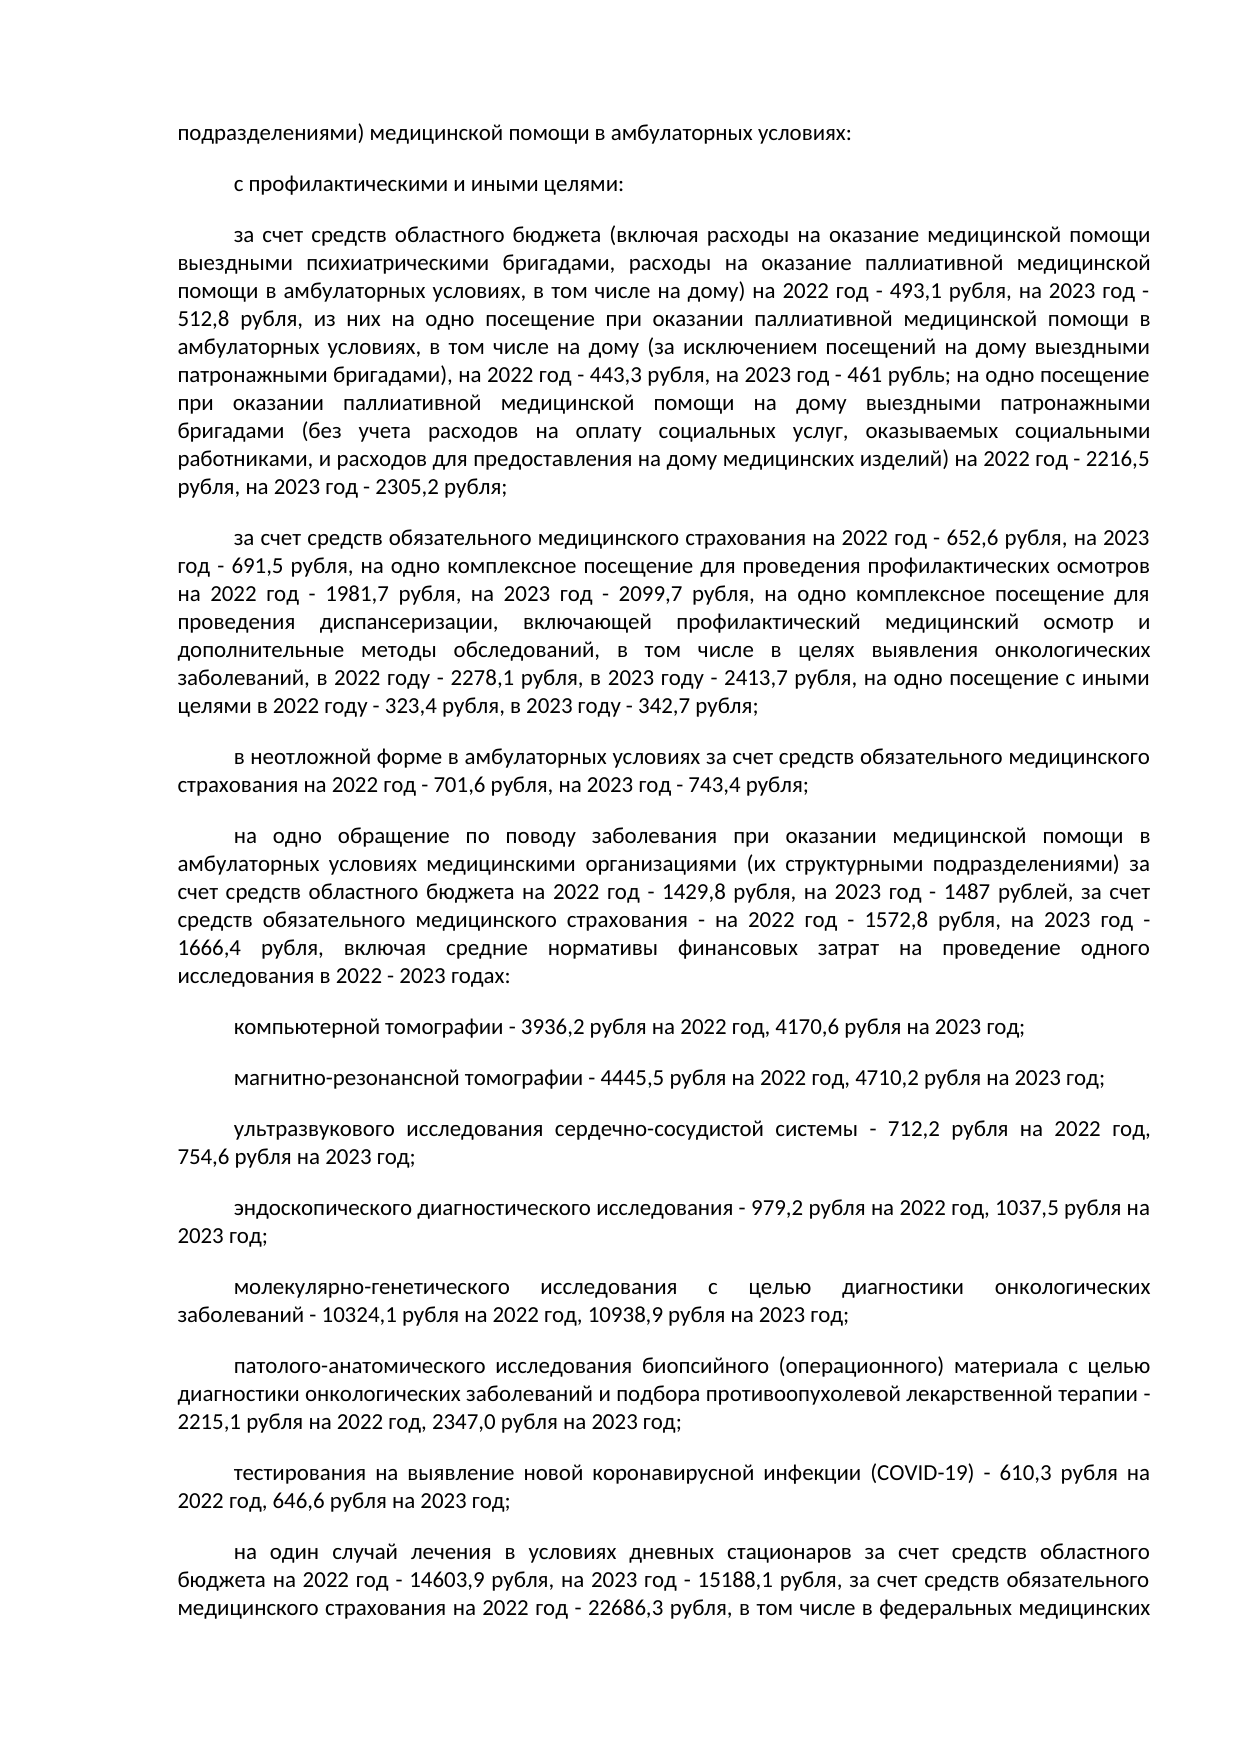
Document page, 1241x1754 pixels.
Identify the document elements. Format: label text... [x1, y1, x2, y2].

text эндоскопического диагностического исследования - 979,2 рубля на 2022 год, 1037,5 рубля на 2023 год; [177, 1193, 1152, 1249]
text в неотложной форме в амбулаторных условиях за счет средств обязательного медицинского страхования на 2022 год - 701,6 рубля, на 2023 год - 743,4 рубля; [177, 742, 1152, 798]
text за счет средств обязательного медицинского страхования на 2022 год - 652,6 рубля, на 2023 год - 691,5 рубля, на одно комплексное посещение для проведения профилактических осмотров на 2022 год - 1981,7 рубля, на 2023 год - 2099,7 рубля, на одно комплексное посещение для проведения диспансеризации, включающей профилактический медицинский осмотр и дополнительные методы обследований, в том числе в целях выявления онкологических заболеваний, в 2022 году - 2278,1 рубля, в 2023 году - 2413,7 рубля, на одно посещение с иными целями в 2022 году - 323,4 рубля, в 2023 году - 342,7 рубля; [177, 523, 1152, 719]
text ультразвукового исследования сердечно-сосудистой системы - 712,2 рубля на 2022 год, 754,6 рубля на 2023 год; [177, 1114, 1152, 1170]
text магнитно-резонансной томографии - 4445,5 рубля на 2022 год, 4710,2 рубля на 2023 год; [177, 1063, 1152, 1091]
text тестирования на выявление новой коронавирусной инфекции (COVID-19) - 610,3 рубля на 2022 год, 646,6 рубля на 2023 год; [177, 1458, 1152, 1514]
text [177, 118, 1152, 146]
text на одно обращение по поводу заболевания при оказании медицинской помощи в амбулаторных условиях медицинскими организациями (их структурными подразделениями) за счет средств областного бюджета на 2022 год - 1429,8 рубля, на 2023 год - 1487 рублей, за счет средств обязательного медицинского страхования - на 2022 год - 1572,8 рубля, на 2023 год - 1666,4 рубля, включая средние нормативы финансовых затрат на проведение одного исследования в 2022 - 2023 годах: [177, 821, 1152, 989]
text с профилактическими и иными целями: [177, 169, 1152, 197]
text молекулярно-генетического исследования с целью диагностики онкологических заболеваний - 10324,1 рубля на 2022 год, 10938,9 рубля на 2023 год; [177, 1272, 1152, 1328]
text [177, 1537, 1152, 1621]
text за счет средств областного бюджета (включая расходы на оказание медицинской помощи выездными психиатрическими бригадами, расходы на оказание паллиативной медицинской помощи в амбулаторных условиях, в том числе на дому) на 2022 год - 493,1 рубля, на 2023 год - 512,8 рубля, из них на одно посещение при оказании паллиативной медицинской помощи в амбулаторных условиях, в том числе на дому (за исключением посещений на дому выездными патронажными бригадами), на 2022 год - 443,3 рубля, на 2023 год - 461 рубль; на одно посещение при оказании паллиативной медицинской помощи на дому выездными патронажными бригадами (без учета расходов на оплату социальных услуг, оказываемых социальными работниками, и расходов для предоставления на дому медицинских изделий) на 2022 год - 2216,5 рубля, на 2023 год - 2305,2 рубля; [177, 220, 1152, 500]
text компьютерной томографии - 3936,2 рубля на 2022 год, 4170,6 рубля на 2023 год; [177, 1012, 1152, 1040]
text патолого-анатомического исследования биопсийного (операционного) материала с целью диагностики онкологических заболеваний и подбора противоопухолевой лекарственной терапии - 2215,1 рубля на 2022 год, 2347,0 рубля на 2023 год; [177, 1351, 1152, 1435]
